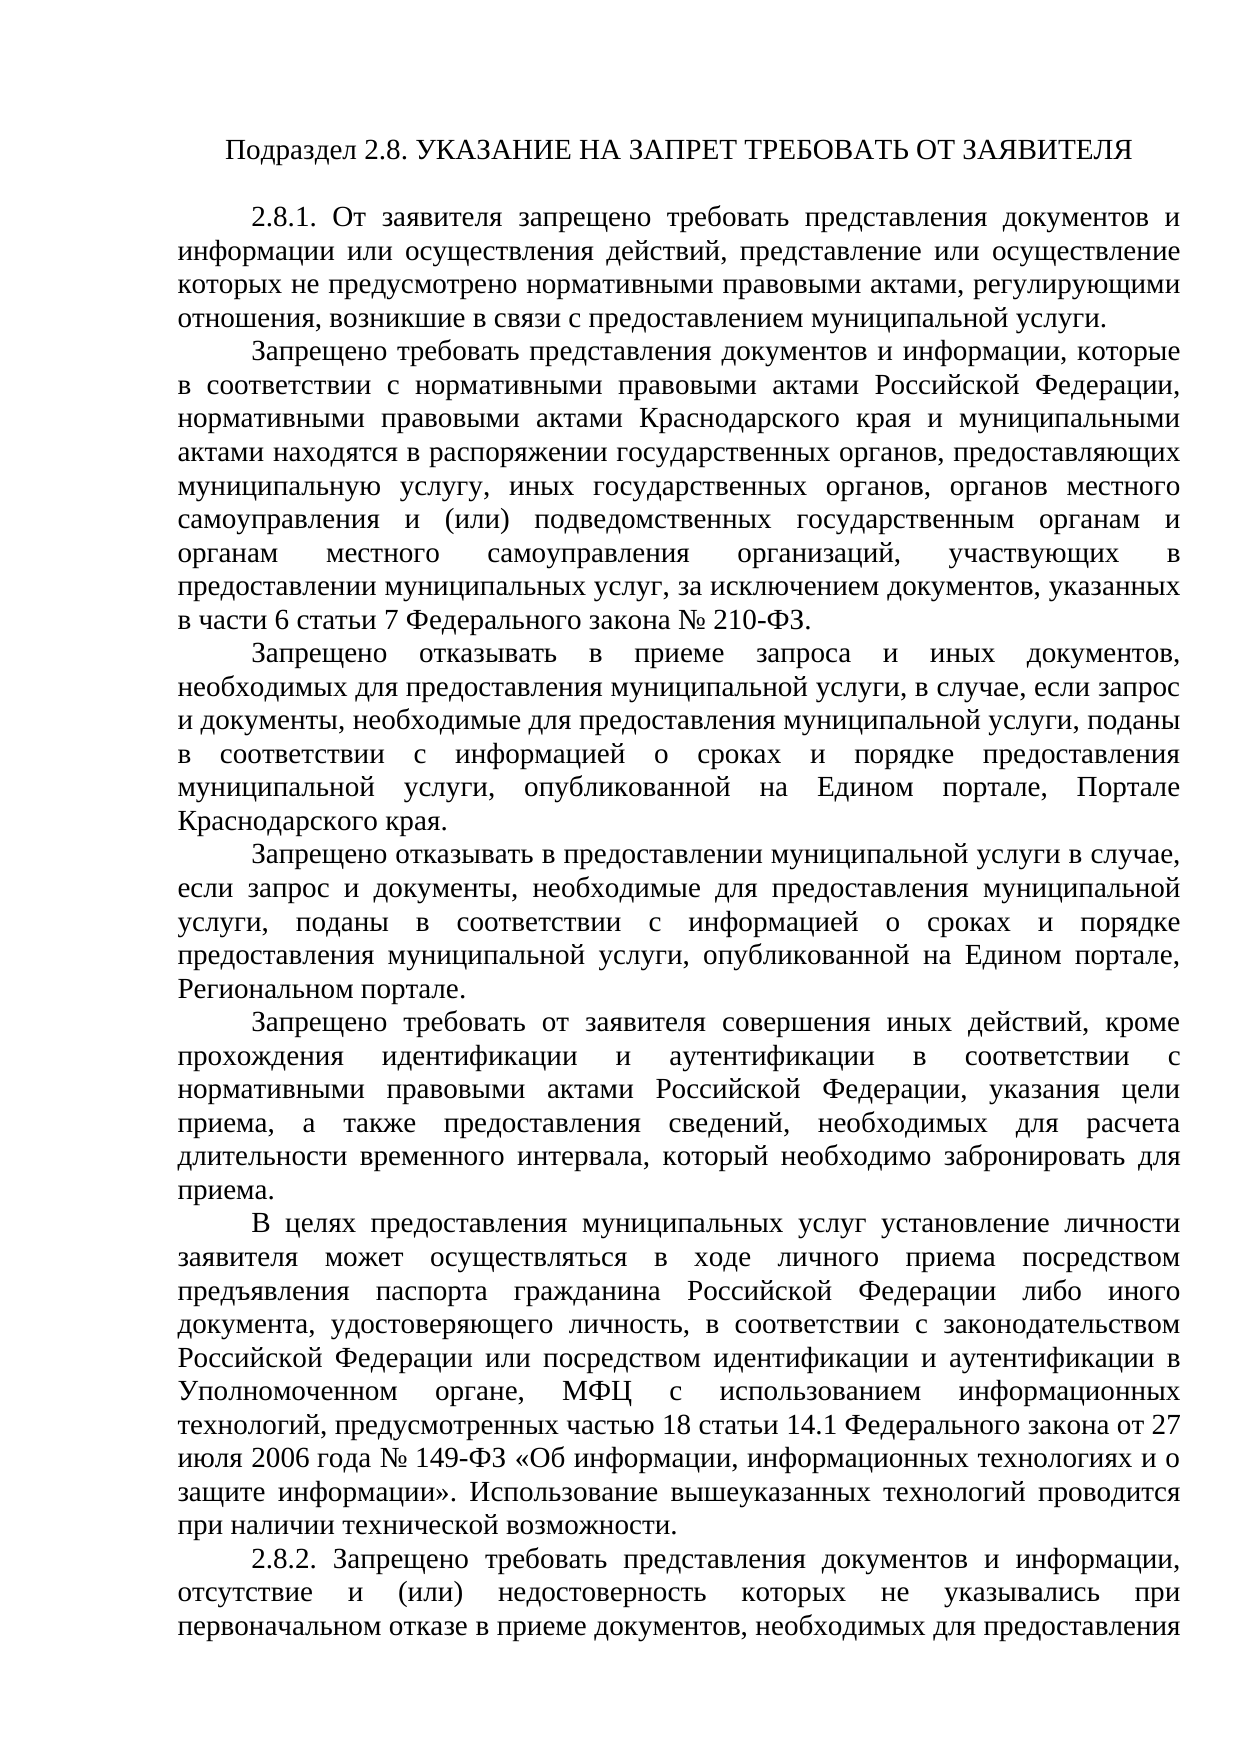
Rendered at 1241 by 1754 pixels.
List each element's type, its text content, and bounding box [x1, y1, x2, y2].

text Запрещено требовать представления документов и информации, которые в соответствии с нормативными правовыми актами Российской Федерации, нормативными правовыми актами Краснодарского края и муниципальными актами находятся в распоряжении государственных органов, предоставляющих муниципальную услугу, иных государственных органов, органов местного самоуправления и (или) подведомственных государственным органам и органам местного самоуправления организаций, участвующих в предоставлении муниципальных услуг, за исключением документов, указанных в части 6 статьи 7 Федерального закона № 210-ФЗ. [177, 333, 1181, 635]
text Запрещено отказывать в предоставлении муниципальной услуги в случае, если запрос и документы, необходимые для предоставления муниципальной услуги, поданы в соответствии с информацией о сроках и порядке предоставления муниципальной услуги, опубликованной на Едином портале, Региональном портале. [177, 837, 1181, 1004]
text Запрещено отказывать в приеме запроса и иных документов, необходимых для предоставления муниципальной услуги, в случае, если запрос и документы, необходимые для предоставления муниципальной услуги, поданы в соответствии с информацией о сроках и порядке предоставления муниципальной услуги, опубликованной на Едином портале, Портале Краснодарского края. [177, 635, 1181, 837]
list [177, 1541, 1181, 1642]
text В целях предоставления муниципальных услуг установление личности заявителя может осуществляться в ходе личного приема посредством предъявления паспорта гражданина Российской Федерации либо иного документа, удостоверяющего личность, в соответствии с законодательством Российской Федерации или посредством идентификации и аутентификации в Уполномоченном органе, МФЦ с использованием информационных технологий, предусмотренных частью 18 статьи 14.1 Федерального закона от 27 июля 2006 года № 149-ФЗ «Об информации, информационных технологиях и о защите информации». Использование вышеуказанных технологий проводится при наличии технической возможности. [177, 1206, 1181, 1541]
text Подраздел 2.8. УКАЗАНИЕ НА ЗАПРЕТ ТРЕБОВАТЬ ОТ ЗАЯВИТЕЛЯ [177, 132, 1181, 166]
text 2.8.1. От заявителя запрещено требовать представления документов и информации или осуществления действий, представление или осуществление которых не предусмотрено нормативными правовыми актами, регулирующими отношения, возникшие в связи с предоставлением муниципальной услуги. [177, 199, 1181, 333]
text Запрещено требовать от заявителя совершения иных действий, кроме прохождения идентификации и аутентификации в соответствии с нормативными правовыми актами Российской Федерации, указания цели приема, а также предоставления сведений, необходимых для расчета длительности временного интервала, который необходимо забронировать для приема. [177, 1004, 1181, 1206]
